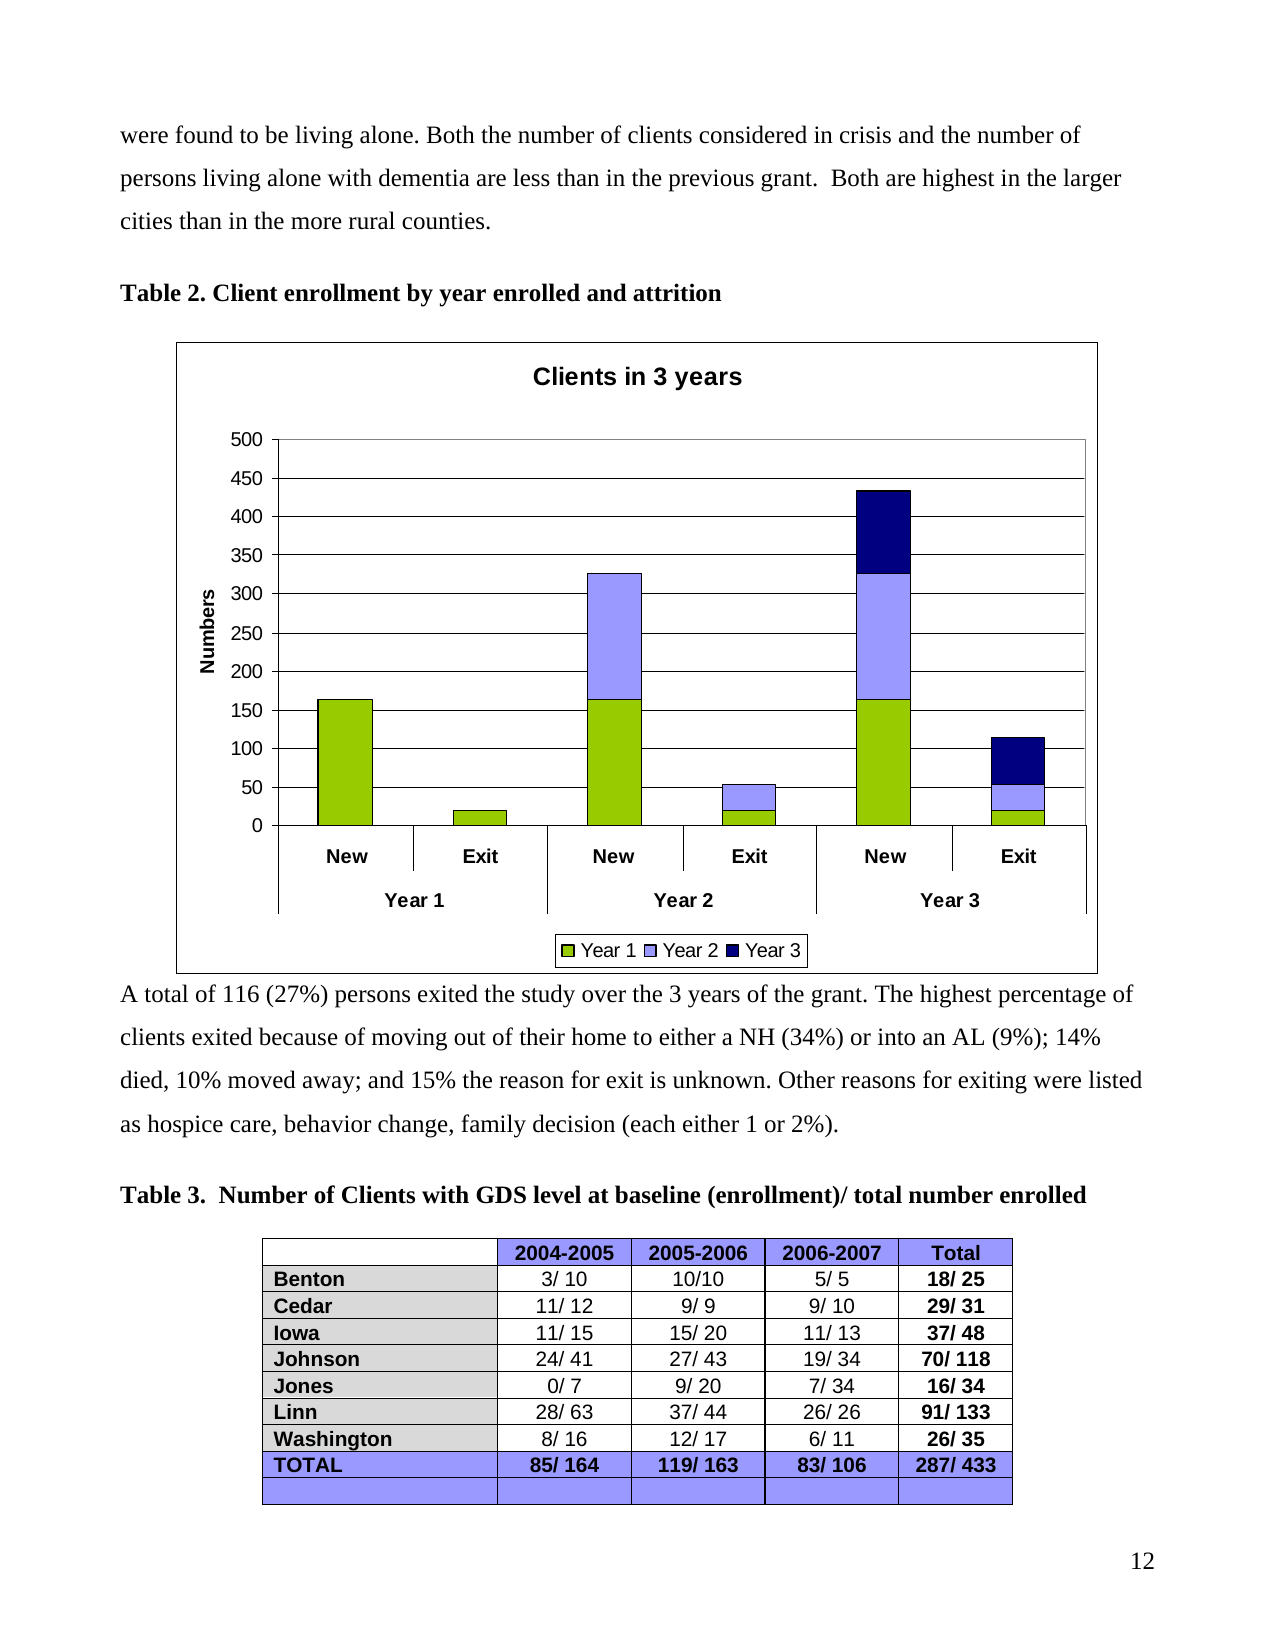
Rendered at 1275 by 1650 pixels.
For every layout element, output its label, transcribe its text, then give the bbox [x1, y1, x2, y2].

table_cell 119/ 163 [632, 1452, 764, 1477]
table_cell 83/ 106 [766, 1452, 898, 1477]
table_cell Total [263, 1452, 497, 1477]
table_cell [263, 1266, 497, 1291]
table_cell 6/ 11 [766, 1425, 898, 1451]
text A total of 116 (27%) persons exited the study over the 3 years of the grant. The highest percentage of clients exited because of moving out of their home to either a NH (34%) or into an (9%); 14% died, 10% moved away; and 15% the reason for exit is unknown. Other reasons for exiting were listed as hospice care, behavior change, family decision (each either 1 or 2%). [120, 979, 1155, 1137]
table_cell 7/ 34 [766, 1372, 898, 1397]
table_cell 29/ 31 [899, 1292, 1012, 1318]
table_cell 19/ 34 [766, 1345, 898, 1371]
table_cell 11/ 15 [498, 1319, 631, 1344]
table_cell 287/ 433 [899, 1452, 1012, 1477]
text Table 3. Number of Clients with GDS level at baseline (enrollment)/ total number enrolled [120, 1181, 1155, 1209]
table_cell 37/ 48 [899, 1319, 1012, 1344]
table_cell 24/ 41 [498, 1345, 631, 1371]
table_cell 18/ 25 [899, 1266, 1012, 1291]
table_cell Johnson [263, 1345, 497, 1371]
table_header 2005-2006 [632, 1239, 764, 1265]
table_cell 9/ 10 [766, 1292, 898, 1318]
table_header 2004-2005 [498, 1239, 631, 1265]
table_cell Cedar [263, 1292, 497, 1318]
table_cell 11/ 13 [766, 1319, 898, 1344]
table_cell 5/ 5 [766, 1266, 898, 1291]
table_header [263, 1239, 497, 1265]
table_cell 27/ 43 [632, 1345, 764, 1371]
table_cell 16/ 34 [899, 1372, 1012, 1397]
table_cell 11/ 12 [498, 1292, 631, 1318]
table_cell Jones [263, 1372, 497, 1397]
table_cell 91/ 133 [899, 1399, 1012, 1424]
table_cell [766, 1478, 898, 1504]
table_cell 3/ 10 [498, 1266, 631, 1291]
table_cell [632, 1478, 764, 1504]
table_cell [263, 1425, 497, 1451]
table_cell Linn [263, 1399, 497, 1424]
table_cell 8/ 16 [498, 1425, 631, 1451]
table_cell 26/ 26 [766, 1399, 898, 1424]
table_cell 0/ 7 [498, 1372, 631, 1397]
table_cell 9/ 20 [632, 1372, 764, 1397]
table_cell 85/ 164 [498, 1452, 631, 1477]
table_cell 9/ 9 [632, 1292, 764, 1318]
table_cell 70/ 118 [899, 1345, 1012, 1371]
table_cell [263, 1478, 497, 1504]
table_cell 12/ 17 [632, 1425, 764, 1451]
table_header 2006-2007 [766, 1239, 898, 1265]
table_cell 10/10 [632, 1266, 764, 1291]
table_header Total [899, 1239, 1012, 1265]
table_cell 28/ 63 [498, 1399, 631, 1424]
table_cell [899, 1478, 1012, 1504]
text Table 2. Client enrollment by year enrolled and attrition [120, 278, 1155, 307]
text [120, 120, 1155, 235]
table_cell [498, 1478, 631, 1504]
table_cell 37/ 44 [632, 1399, 764, 1424]
table_cell 26/ 35 [899, 1425, 1012, 1451]
table_cell [263, 1319, 497, 1344]
table_cell 15/ 20 [632, 1319, 764, 1344]
